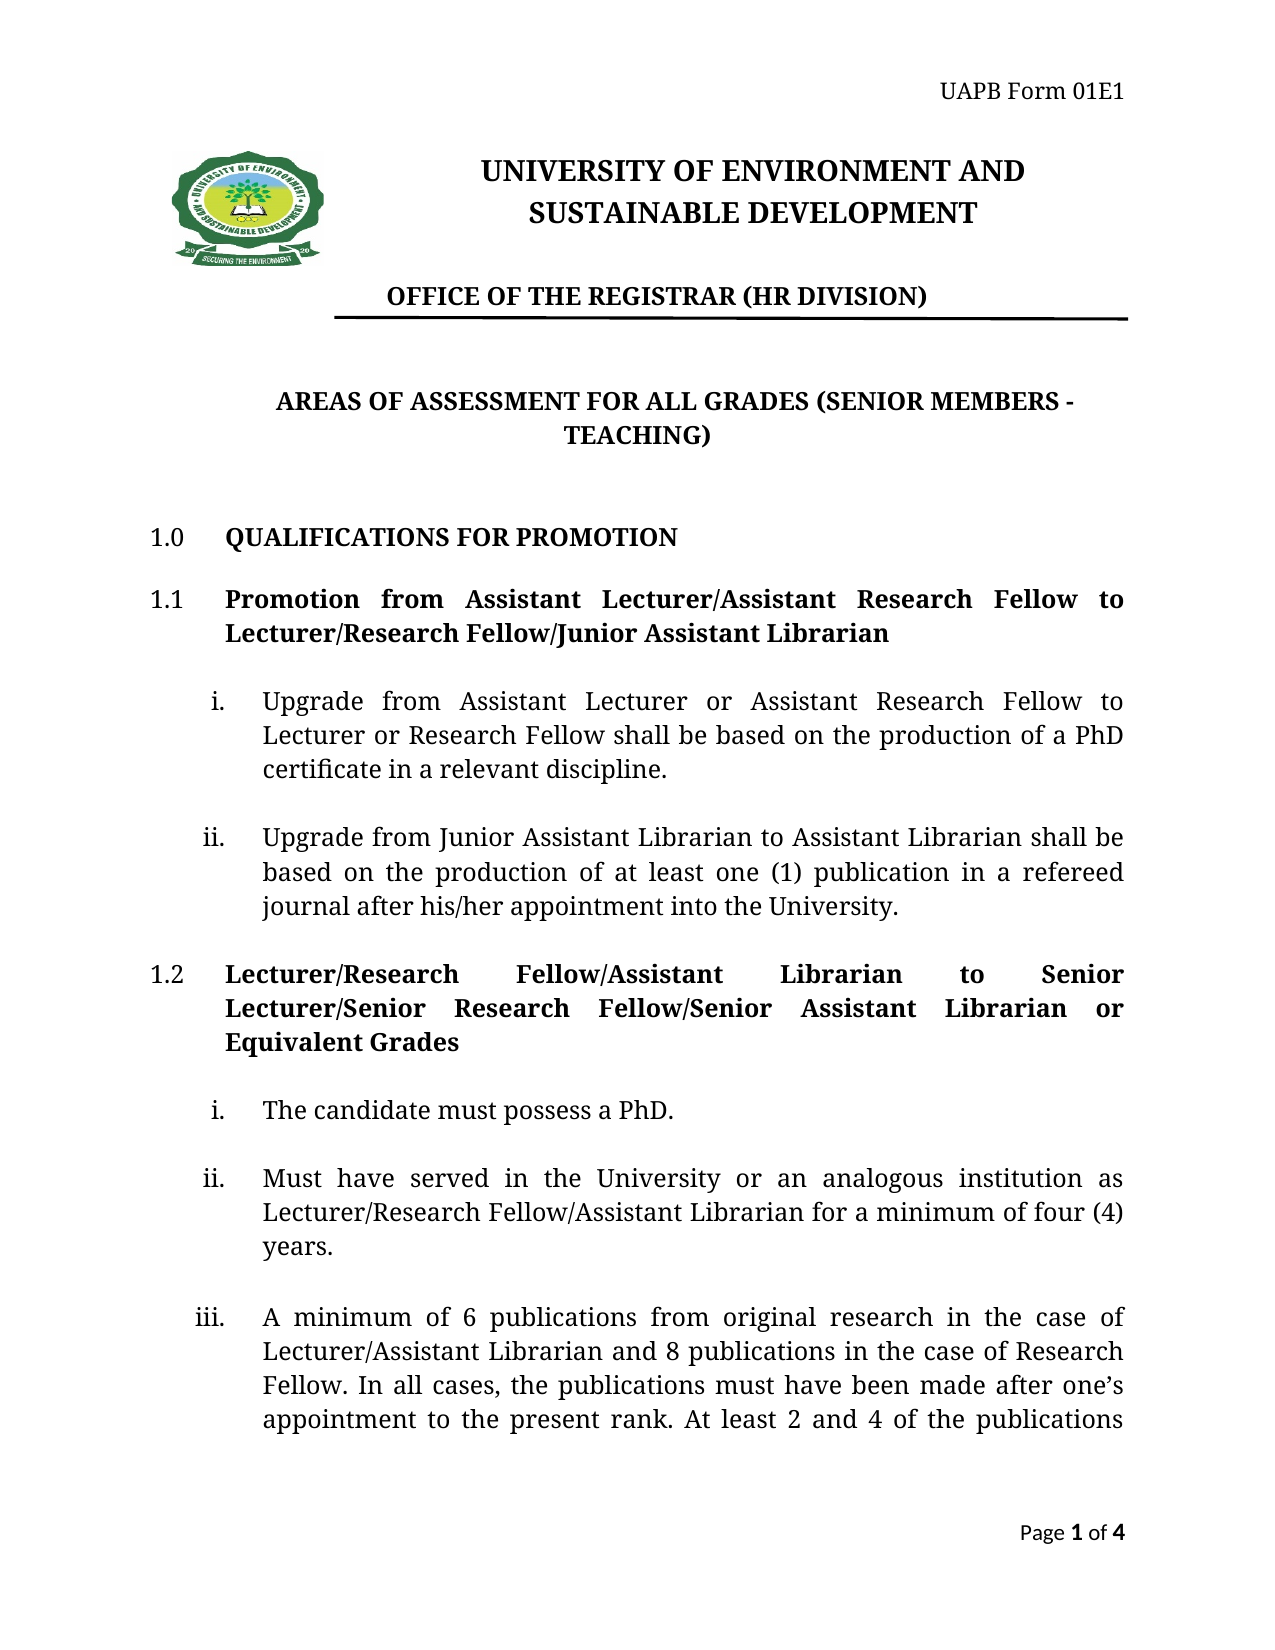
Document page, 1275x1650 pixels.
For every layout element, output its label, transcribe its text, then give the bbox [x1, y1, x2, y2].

list Must have served in the University or an analogous institution as Lecturer/Research Fellow/Assistant Librarian for a minimum of four (4) years. [225, 1161, 1125, 1263]
text 1.0 QUALIFICATIONS FOR PROMOTION [150, 519, 1125, 554]
picture [170, 151, 323, 264]
text UNIVERSITY OF ENVIRONMENT AND SUSTAINABLE DEVELOPMENT [189, 150, 1125, 232]
list Upgrade from Assistant Lecturer or Assistant Research Fellow to Lecturer or Research Fellow shall be based on the production of a PhD certificate in a relevant discipline. [225, 684, 1125, 786]
text AREAS OF ASSESSMENT FOR ALL GRADES (SENIOR MEMBERS - TEACHING) [150, 383, 1125, 451]
list The candidate must possess a PhD. [225, 1093, 1125, 1127]
text OFFICE OF THE REGISTRAR (HR DIVISION) [189, 278, 1125, 312]
list Upgrade from Junior Assistant Librarian to Assistant Librarian shall be based on the production of at least one (1) publication in a refereed journal after his/her appointment into the University. [225, 820, 1125, 922]
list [225, 1300, 1125, 1436]
text 1.1 Promotion from Assistant Lecturer/Assistant Research Fellow to Lecturer/Research Fellow/Junior Assistant Librarian [150, 582, 1125, 650]
text 1.2 Lecturer/Research Fellow/Assistant Librarian to Senior Lecturer/Senior Research Fellow/Senior Assistant Librarian or Equivalent Grades [150, 956, 1125, 1058]
